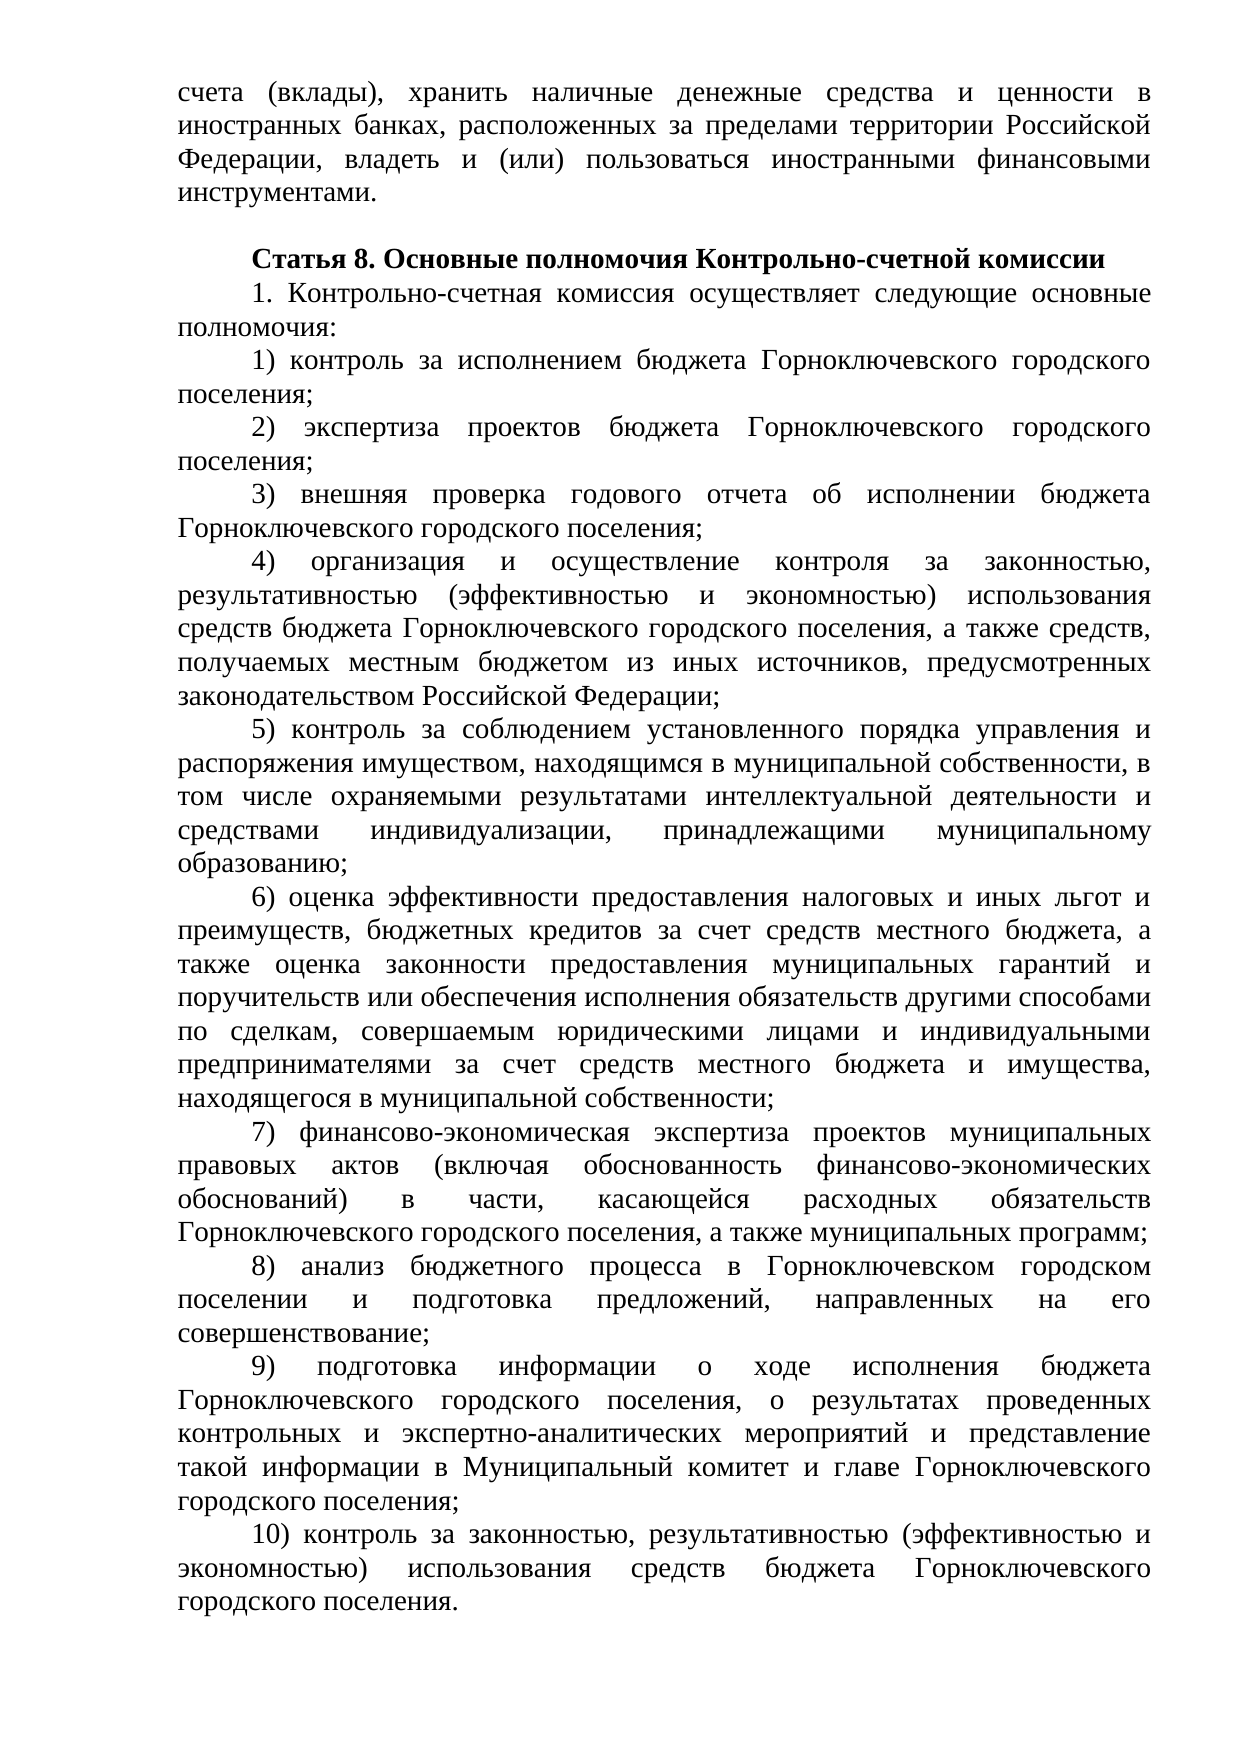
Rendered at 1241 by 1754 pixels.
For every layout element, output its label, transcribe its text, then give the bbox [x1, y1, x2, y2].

text 6) оценка эффективности предоставления налоговых и иных льгот и преимуществ, бюджетных кредитов за счет средств местного бюджета, а также оценка законности предоставления муниципальных гарантий и поручительств или обеспечения исполнения обязательств другими способами по сделкам, совершаемым юридическими лицами и индивидуальными предпринимателями за счет средств местного бюджета и имущества, находящегося в муниципальной собственности; [177, 879, 1152, 1114]
text Статья 8. Основные полномочия Контрольно-счетной комиссии [177, 242, 1152, 275]
text 8) анализ бюджетного процесса в Горноключевском городском поселении и подготовка предложений, направленных на его совершенствование; [177, 1248, 1152, 1348]
text 9) подготовка информации о ходе исполнения бюджета Горноключевского городского поселения, о результатах проведенных контрольных и экспертно-аналитических мероприятий и представление такой информации в Муниципальный комитет и главе Горноключевского городского поселения; [177, 1348, 1152, 1516]
text 4) организация и осуществление контроля за законностью, результативностью (эффективностью и экономностью) использования средств бюджета Горноключевского городского поселения, а также средств, получаемых местным бюджетом из иных источников, предусмотренных законодательством Российской Федерации; [177, 543, 1152, 711]
text 1. Контрольно-счетная комиссия осуществляет следующие основные полномочия: [177, 275, 1152, 342]
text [177, 74, 1152, 208]
text 5) контроль за соблюдением установленного порядка управления и распоряжения имуществом, находящимся в муниципальной собственности, в том числе охраняемыми результатами интеллектуальной деятельности и средствами индивидуализации, принадлежащими муниципальному образованию; [177, 711, 1152, 879]
text 1) контроль за исполнением бюджета Горноключевского городского поселения; [177, 342, 1152, 409]
text 7) финансово-экономическая экспертиза проектов муниципальных правовых актов (включая обоснованность финансово-экономических обоснований) в части, касающейся расходных обязательств Горноключевского городского поселения, а также муниципальных программ; [177, 1114, 1152, 1248]
text 3) внешняя проверка годового отчета об исполнении бюджета Горноключевского городского поселения; [177, 476, 1152, 543]
text 2) экспертиза проектов бюджета Горноключевского городского поселения; [177, 409, 1152, 476]
text 10) контроль за законностью, результативностью (эффективностью и экономностью) использования средств бюджета Горноключевского городского поселения. [177, 1516, 1152, 1617]
